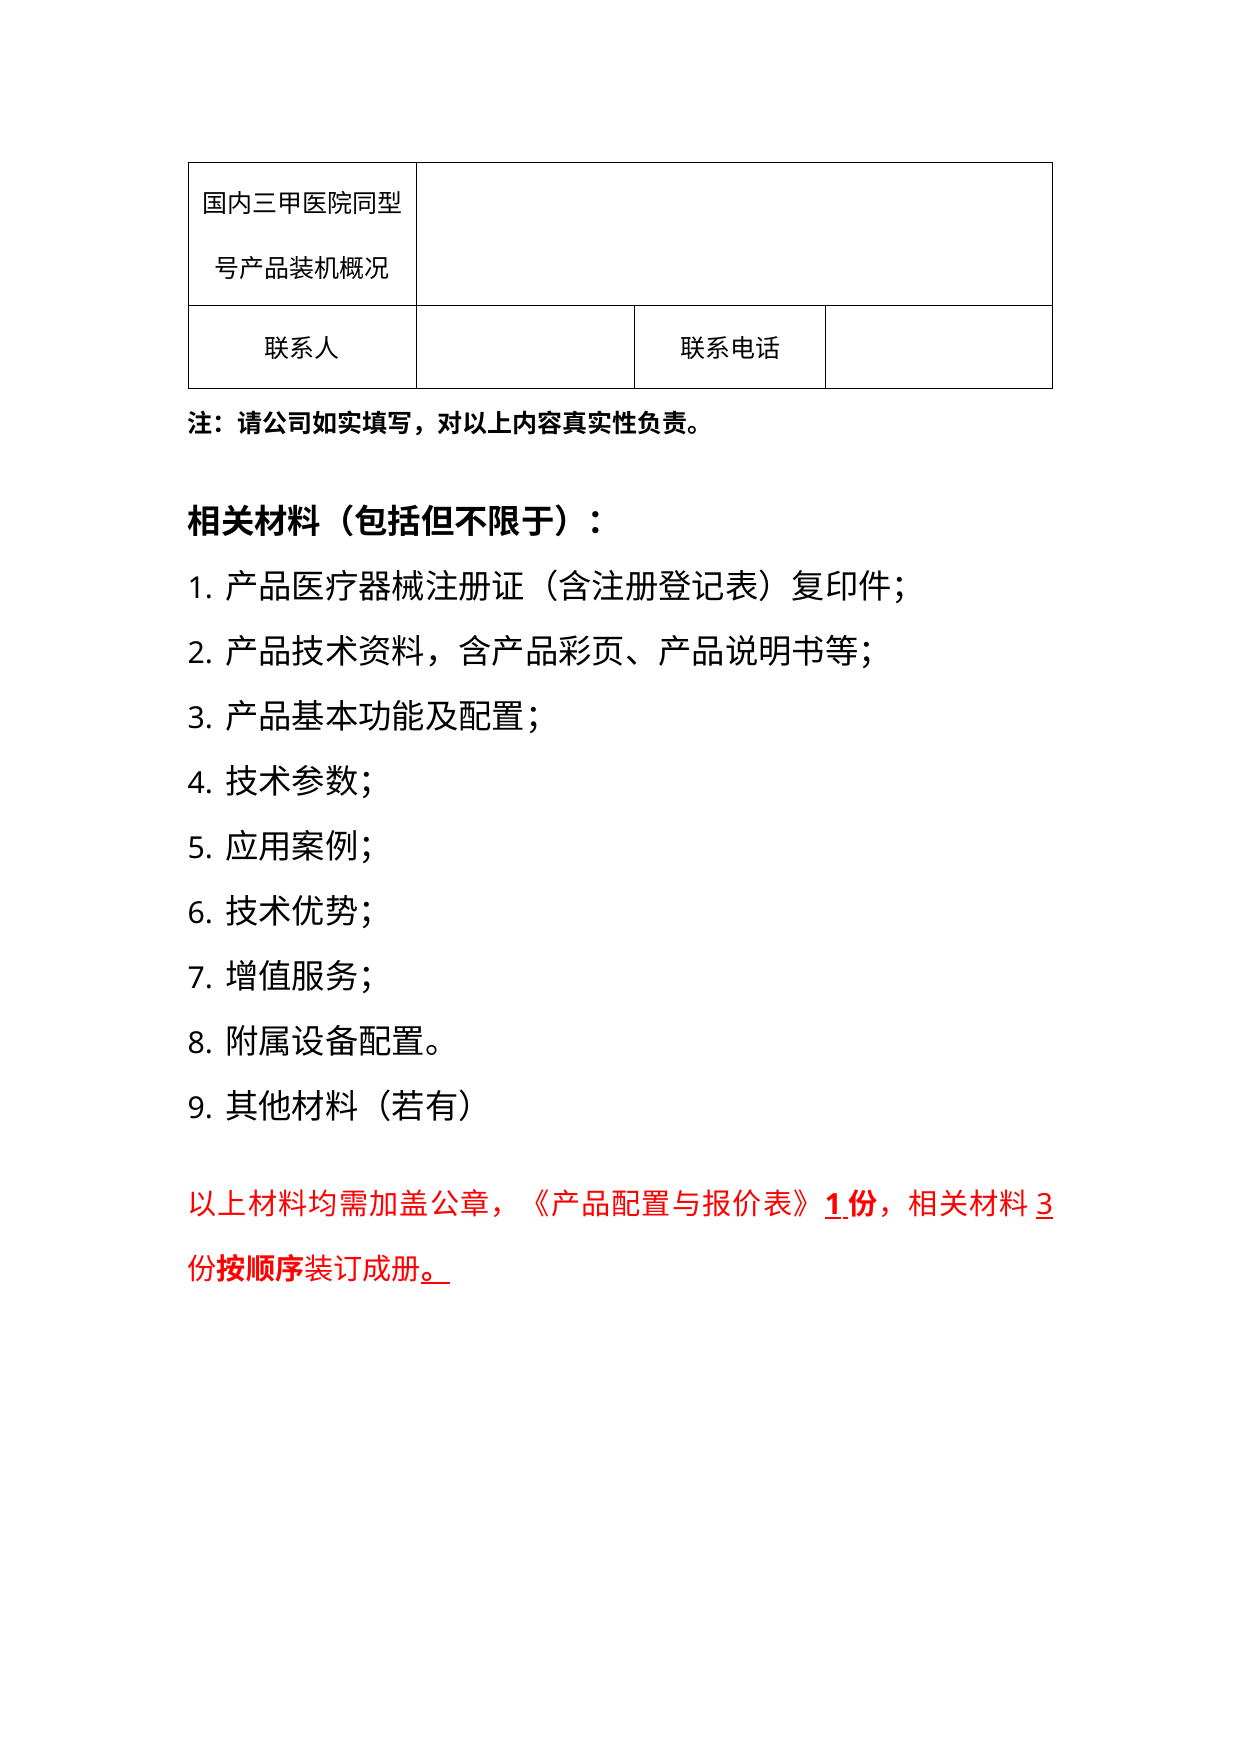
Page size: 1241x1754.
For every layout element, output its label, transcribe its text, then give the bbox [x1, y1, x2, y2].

table_cell 联系人 [189, 306, 416, 388]
list 产品基本功能及配置； [187, 682, 1053, 747]
list 附属设备配置。 [187, 1007, 1053, 1072]
text 注：请公司如实填写，对以上内容真实性负责。 [187, 389, 1053, 454]
table_cell 联系电话 [635, 306, 825, 388]
list 产品技术资料，含产品彩页、产品说明书等； [187, 617, 1053, 682]
list 技术优势； [187, 877, 1053, 942]
list 应用案例； [187, 812, 1053, 877]
text 以上材料均需加盖公章，《产品配置与报价表》1份，相关材料3份按顺序装订成册。 [187, 1169, 1053, 1299]
table_cell [417, 306, 634, 388]
table_cell [417, 163, 1052, 304]
list 增值服务； [187, 942, 1053, 1007]
list 技术参数； [187, 747, 1053, 812]
list 产品医疗器械注册证（含注册登记表）复印件； [187, 552, 1053, 617]
text 相关材料（包括但不限于）： [187, 487, 1053, 552]
list 其他材料（若有） [187, 1072, 1053, 1137]
table_cell 国内三甲医院同型号产品装机概况 [189, 163, 416, 304]
table_cell [826, 306, 1052, 388]
